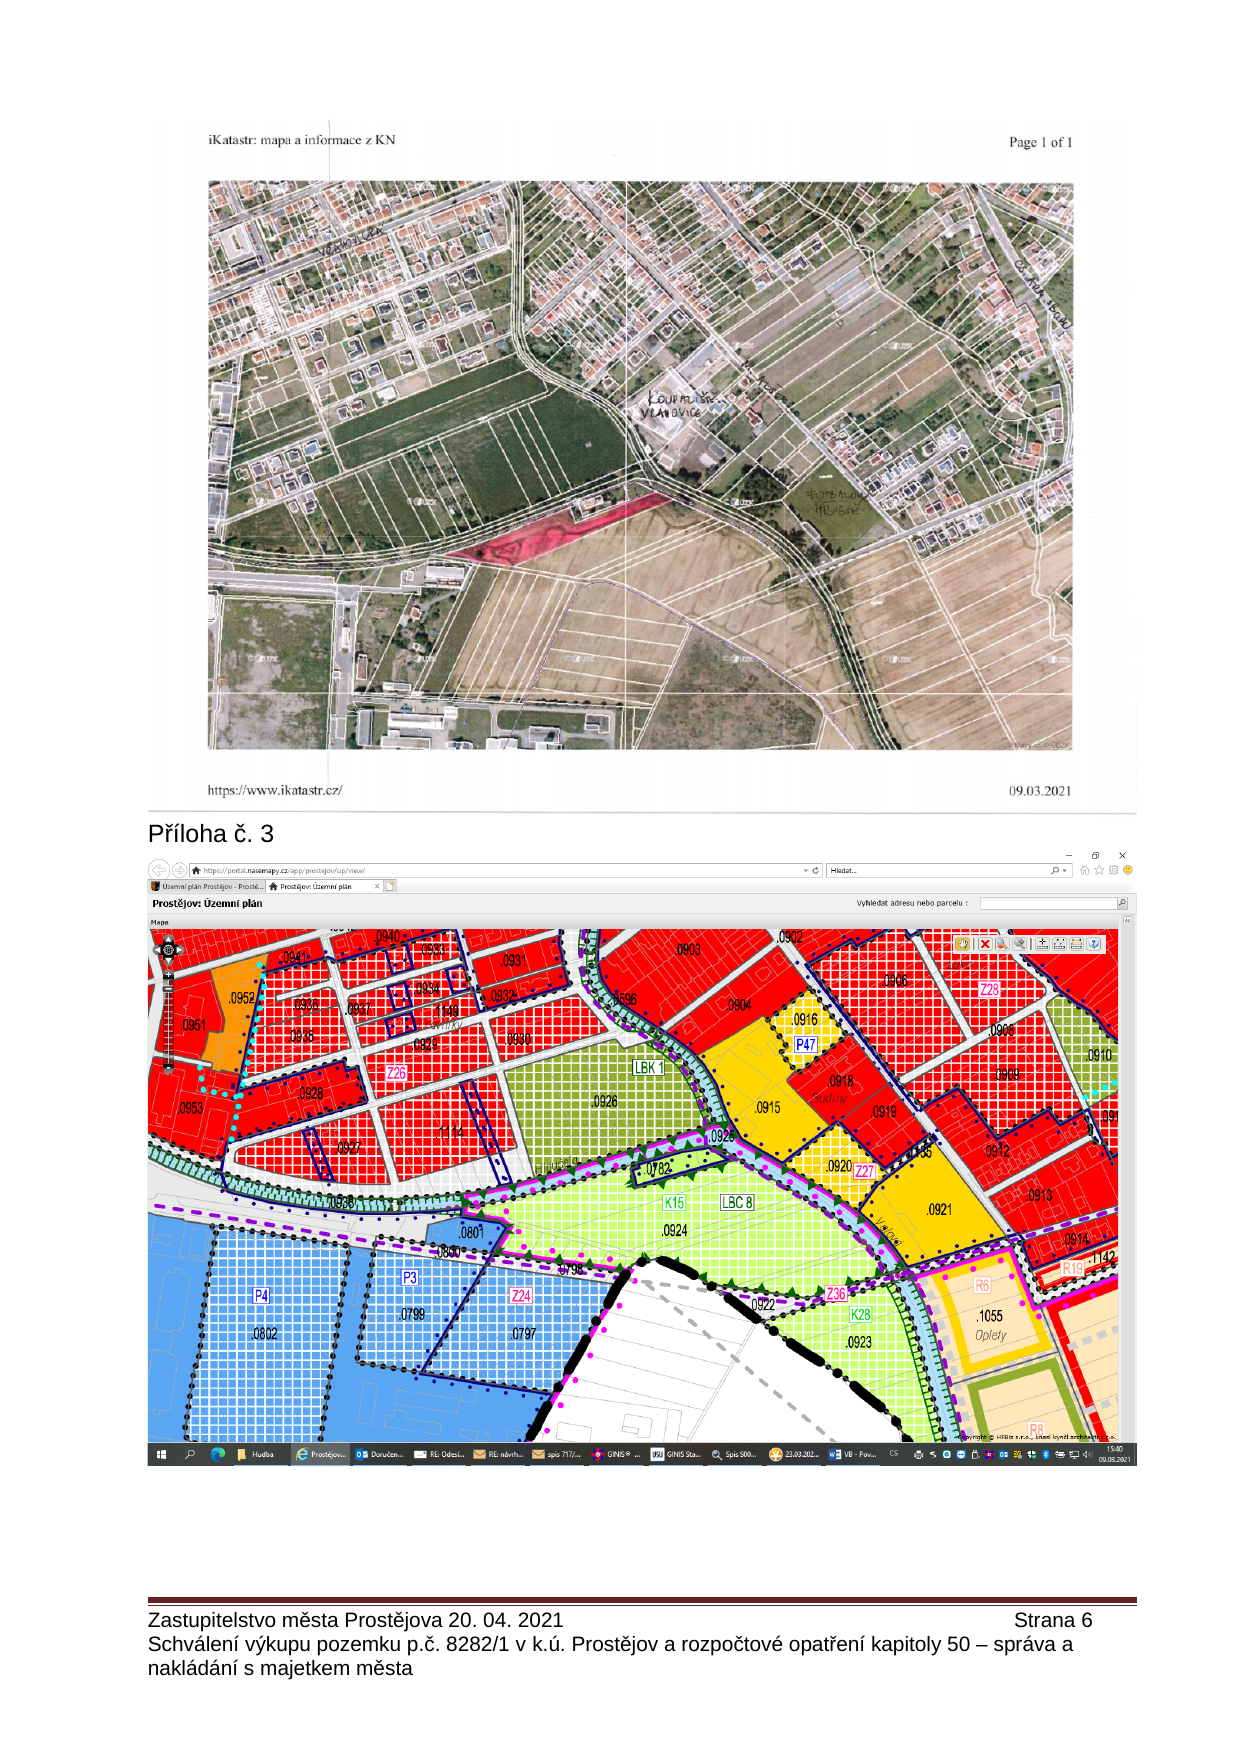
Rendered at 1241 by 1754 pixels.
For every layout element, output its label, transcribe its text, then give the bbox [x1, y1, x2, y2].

picture [147, 847, 1137, 1466]
text Příloha č. 3 [148, 819, 1137, 847]
picture [149, 120, 1137, 819]
